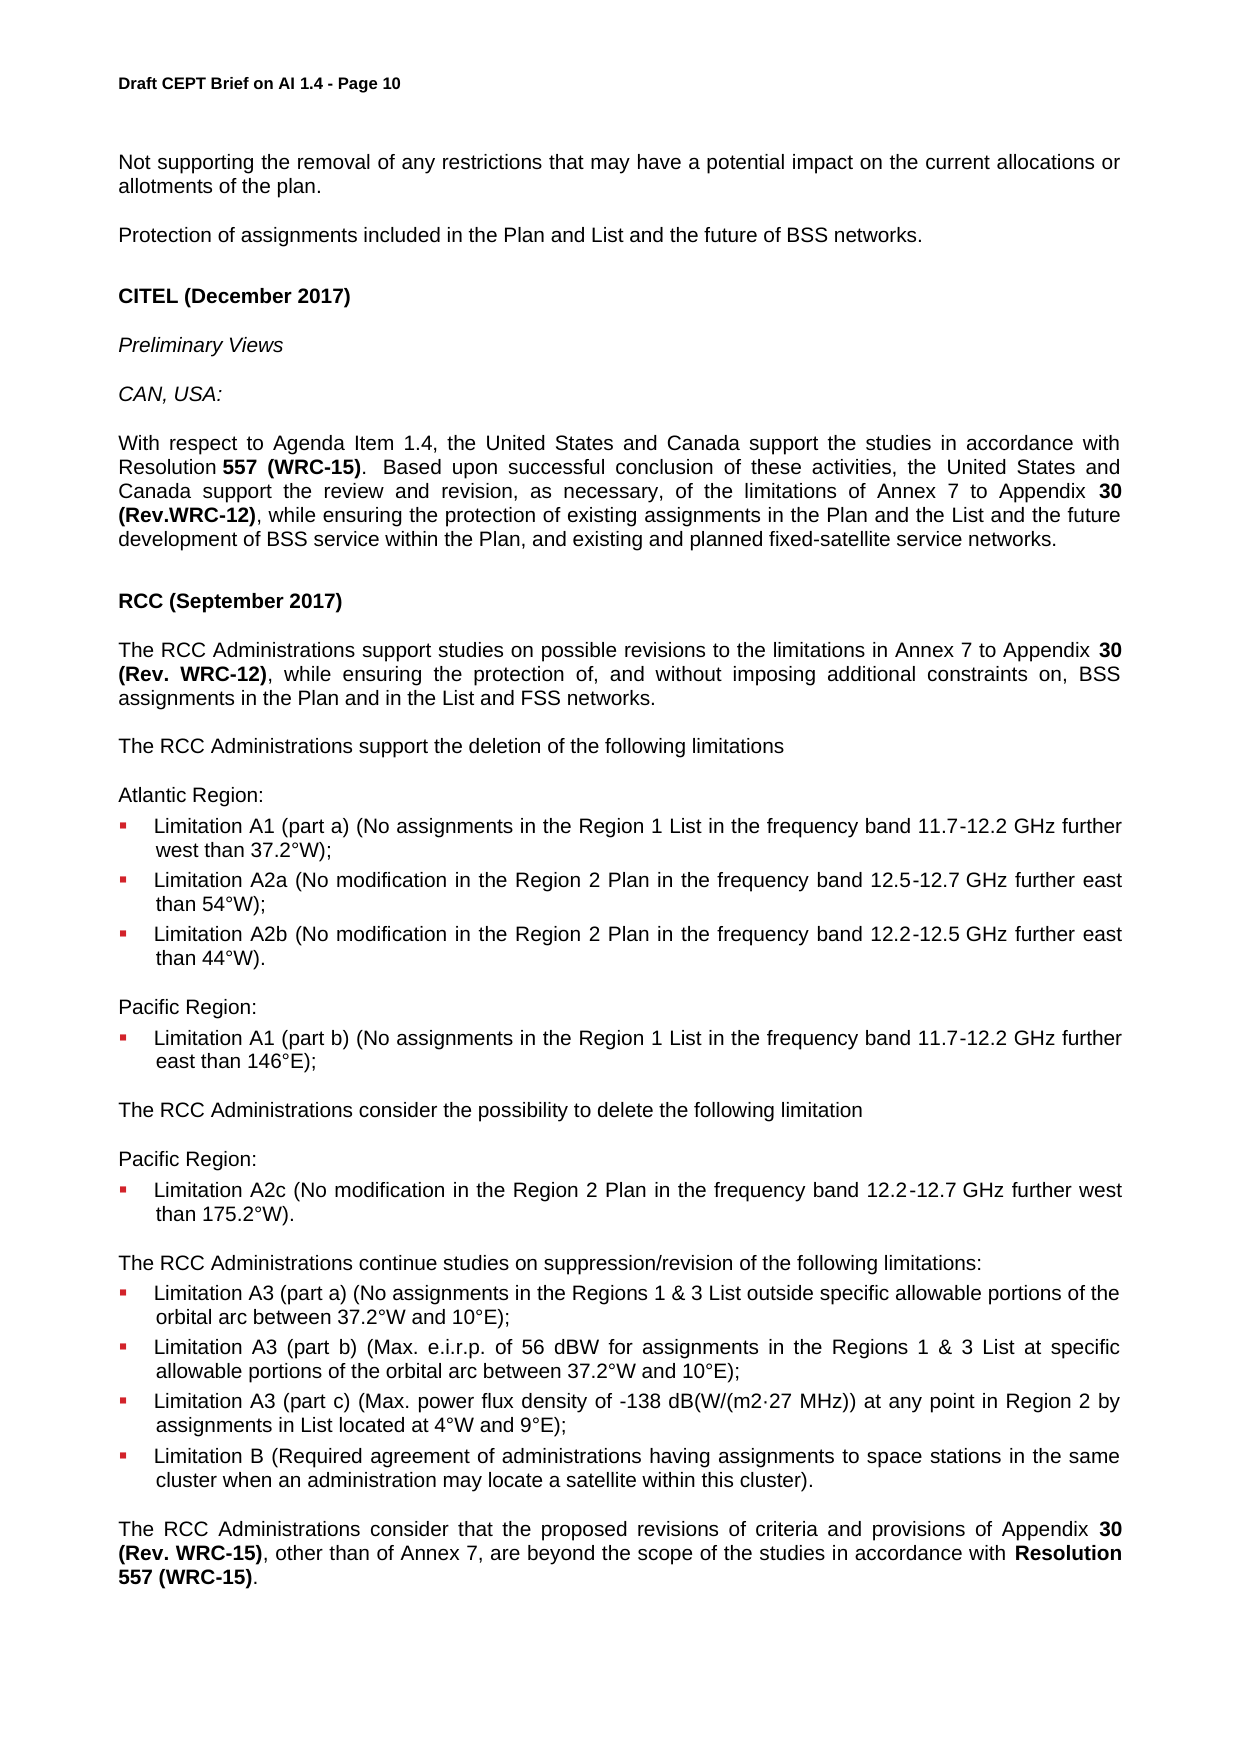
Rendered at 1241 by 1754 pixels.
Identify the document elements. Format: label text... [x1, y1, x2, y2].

text CITEL (December 2017) [118, 284, 1122, 308]
text Limitation A1 (part a) (No assignments in the Region 1 List in the frequency band 11.7-12.2 GHz further west than 37.2°W); [118, 813, 1122, 862]
text Preliminary Views [118, 333, 1122, 357]
text The RCC Administrations support the deletion of the following limitations [118, 734, 1122, 758]
text Limitation A2a (No modification in the Region 2 Plan in the frequency band 12.5-12.7 GHz further east than 54°W); [118, 868, 1122, 916]
text The RCC Administrations consider the possibility to delete the following limitation [118, 1098, 1122, 1122]
text The RCC Administrations support studies on possible revisions to the limitations in Annex 7 to Appendix 30 (Rev. WRC-12), while ensuring the protection of, and without imposing additional constraints on, BSS assignments in the Plan and in the List and FSS networks. [118, 637, 1122, 709]
text Limitation A2b (No modification in the Region 2 Plan in the frequency band 12.2-12.5 GHz further east than 44°W). [118, 922, 1122, 970]
text With respect to Agenda Item 1.4, the United States and Canada support the studies in accordance with Resolution 557 (WRC-15). Based upon successful conclusion of these activities, the United States and Canada support the review and revision, as necessary, of the limitations of Annex 7 to Appendix 30 (Rev.WRC-12), while ensuring the protection of existing assignments in the Plan and the List and the future development of BSS service within the Plan, and existing and planned fixed-satellite service networks. [118, 431, 1122, 551]
text Pacific Region: [118, 995, 1122, 1019]
text Atlantic Region: [118, 783, 1122, 807]
text Limitation A3 (part a) (No assignments in the Regions 1 & 3 List outside specific allowable portions of the orbital arc between 37.2°W and 10°E); [118, 1281, 1122, 1329]
text The RCC Administrations continue studies on suppression/revision of the following limitations: [118, 1251, 1122, 1274]
text Pacific Region: [118, 1147, 1122, 1171]
text The RCC Administrations consider that the proposed revisions of criteria and provisions of Appendix 30 (Rev. WRC-15), other than of Annex 7, are beyond the scope of the studies in accordance with Resolution 557 (WRC-15). [118, 1517, 1122, 1588]
text Limitation B (Required agreement of administrations having assignments to space stations in the same cluster when an administration may locate a satellite within this cluster). [118, 1443, 1122, 1492]
text RCC (September 2017) [118, 588, 1122, 612]
text Not supporting the removal of any restrictions that may have a potential impact on the current allocations or allotments of the plan. [118, 150, 1122, 198]
text Limitation A2c (No modification in the Region 2 Plan in the frequency band 12.2-12.7 GHz further west than 175.2°W). [118, 1177, 1122, 1226]
text Limitation A3 (part b) (Max. e.i.r.p. of 56 dBW for assignments in the Regions 1 & 3 List at specific allowable portions of the orbital arc between 37.2°W and 10°E); [118, 1335, 1122, 1383]
text Protection of assignments included in the Plan and List and the future of BSS networks. [118, 223, 1122, 247]
text Limitation A1 (part b) (No assignments in the Region 1 List in the frequency band 11.7-12.2 GHz further east than 146°E); [118, 1025, 1122, 1073]
text Limitation A3 (part c) (Max. power flux density of -138 dB(W/(m2·27 MHz)) at any point in Region 2 by assignments in List located at 4°W and 9°E); [118, 1389, 1122, 1437]
text CAN, USA: [118, 382, 1122, 406]
